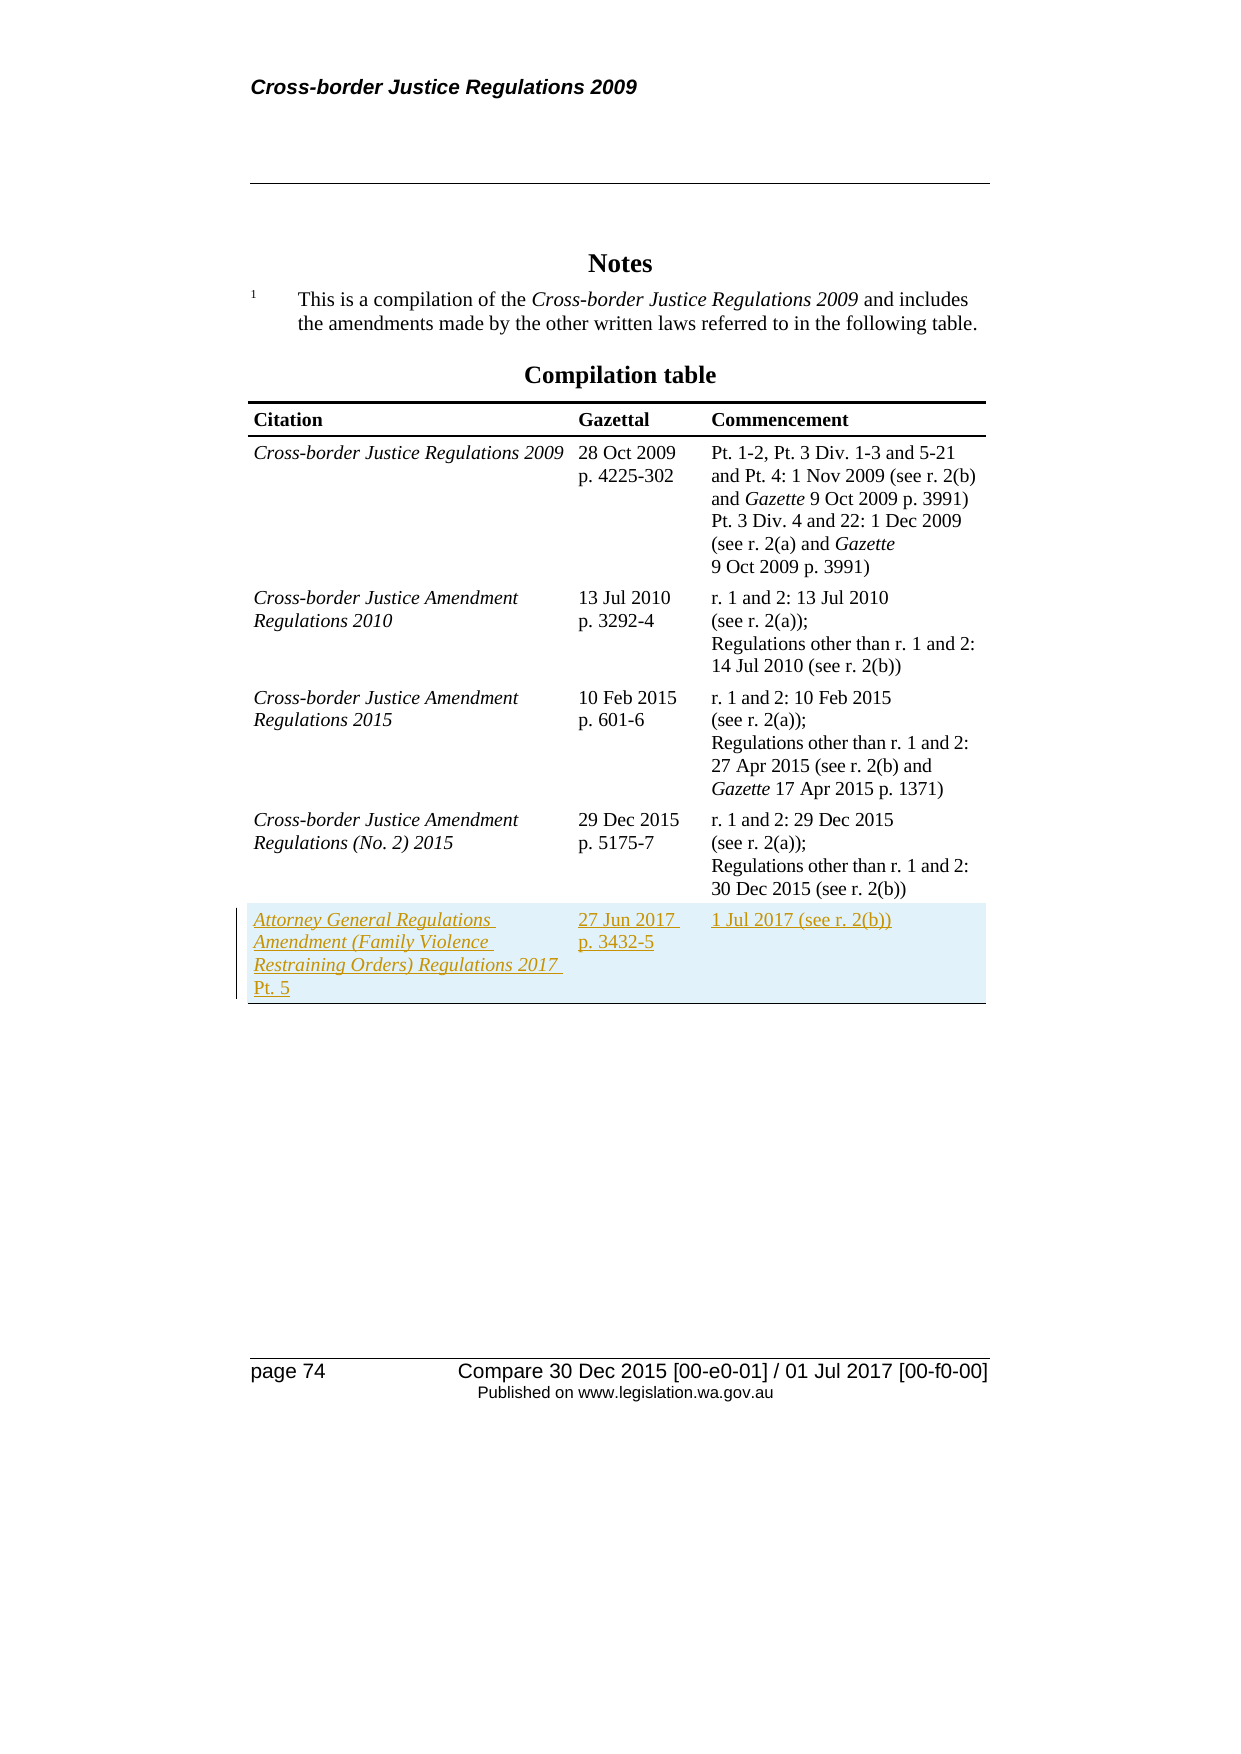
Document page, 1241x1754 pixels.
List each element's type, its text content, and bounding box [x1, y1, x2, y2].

table_cell 29 Dec 2015 p. 5175-7 [572, 804, 705, 903]
table_cell 10 Feb 2015 p. 601-6 [572, 681, 705, 804]
table_cell Cross-border Justice Amendment Regulations (No. 2) 2015 [248, 804, 572, 903]
table_header Commencement [705, 404, 986, 434]
table_header Gazettal [572, 404, 705, 434]
table_cell r. 1 and 2: 13 Jul 2010 (see r. 2(a)); Regulations other than r. 1 and 2: 14 Jul 2010 (see r. 2(b)) [705, 582, 986, 681]
table_header Citation [248, 404, 572, 434]
table_cell Cross-border Justice Amendment Regulations 2010 [248, 582, 572, 681]
subtitle Notes [250, 247, 990, 279]
table_cell Pt. 1-2, Pt. 3 Div. 1-3 and 5-21 and Pt. 4: 1 Nov 2009 (see r. 2(b) and Gazette 9 Oct 2009 p. 3991) Pt. 3 Div. 4 and 22: 1 Dec 2009 (see r. 2(a) and Gazette 9 Oct 2009 p. 3991) [705, 437, 986, 582]
table_cell r. 1 and 2: 10 Feb 2015 (see r. 2(a)); Regulations other than r. 1 and 2: 27 Apr 2015 (see r. 2(b) and Gazette 17 Apr 2015 p. 1371) [705, 681, 986, 804]
table_cell 13 Jul 2010 p. 3292-4 [572, 582, 705, 681]
table_cell Cross-border Justice Regulations 2009 [248, 437, 572, 582]
table_cell 28 Oct 2009 p. 4225-302 [572, 437, 705, 582]
table_cell Cross-border Justice Amendment Regulations 2015 [248, 681, 572, 804]
text 1 This is a compilation of the Cross-border Justice Regulations 2009 and includes the amendments made by the other written laws referred to in the following table. [250, 287, 990, 335]
table_cell r. 1 and 2: 29 Dec 2015 (see r. 2(a)); Regulations other than r. 1 and 2: 30 Dec 2015 (see r. 2(b)) [705, 804, 986, 903]
subtitle Compilation table [250, 360, 990, 389]
